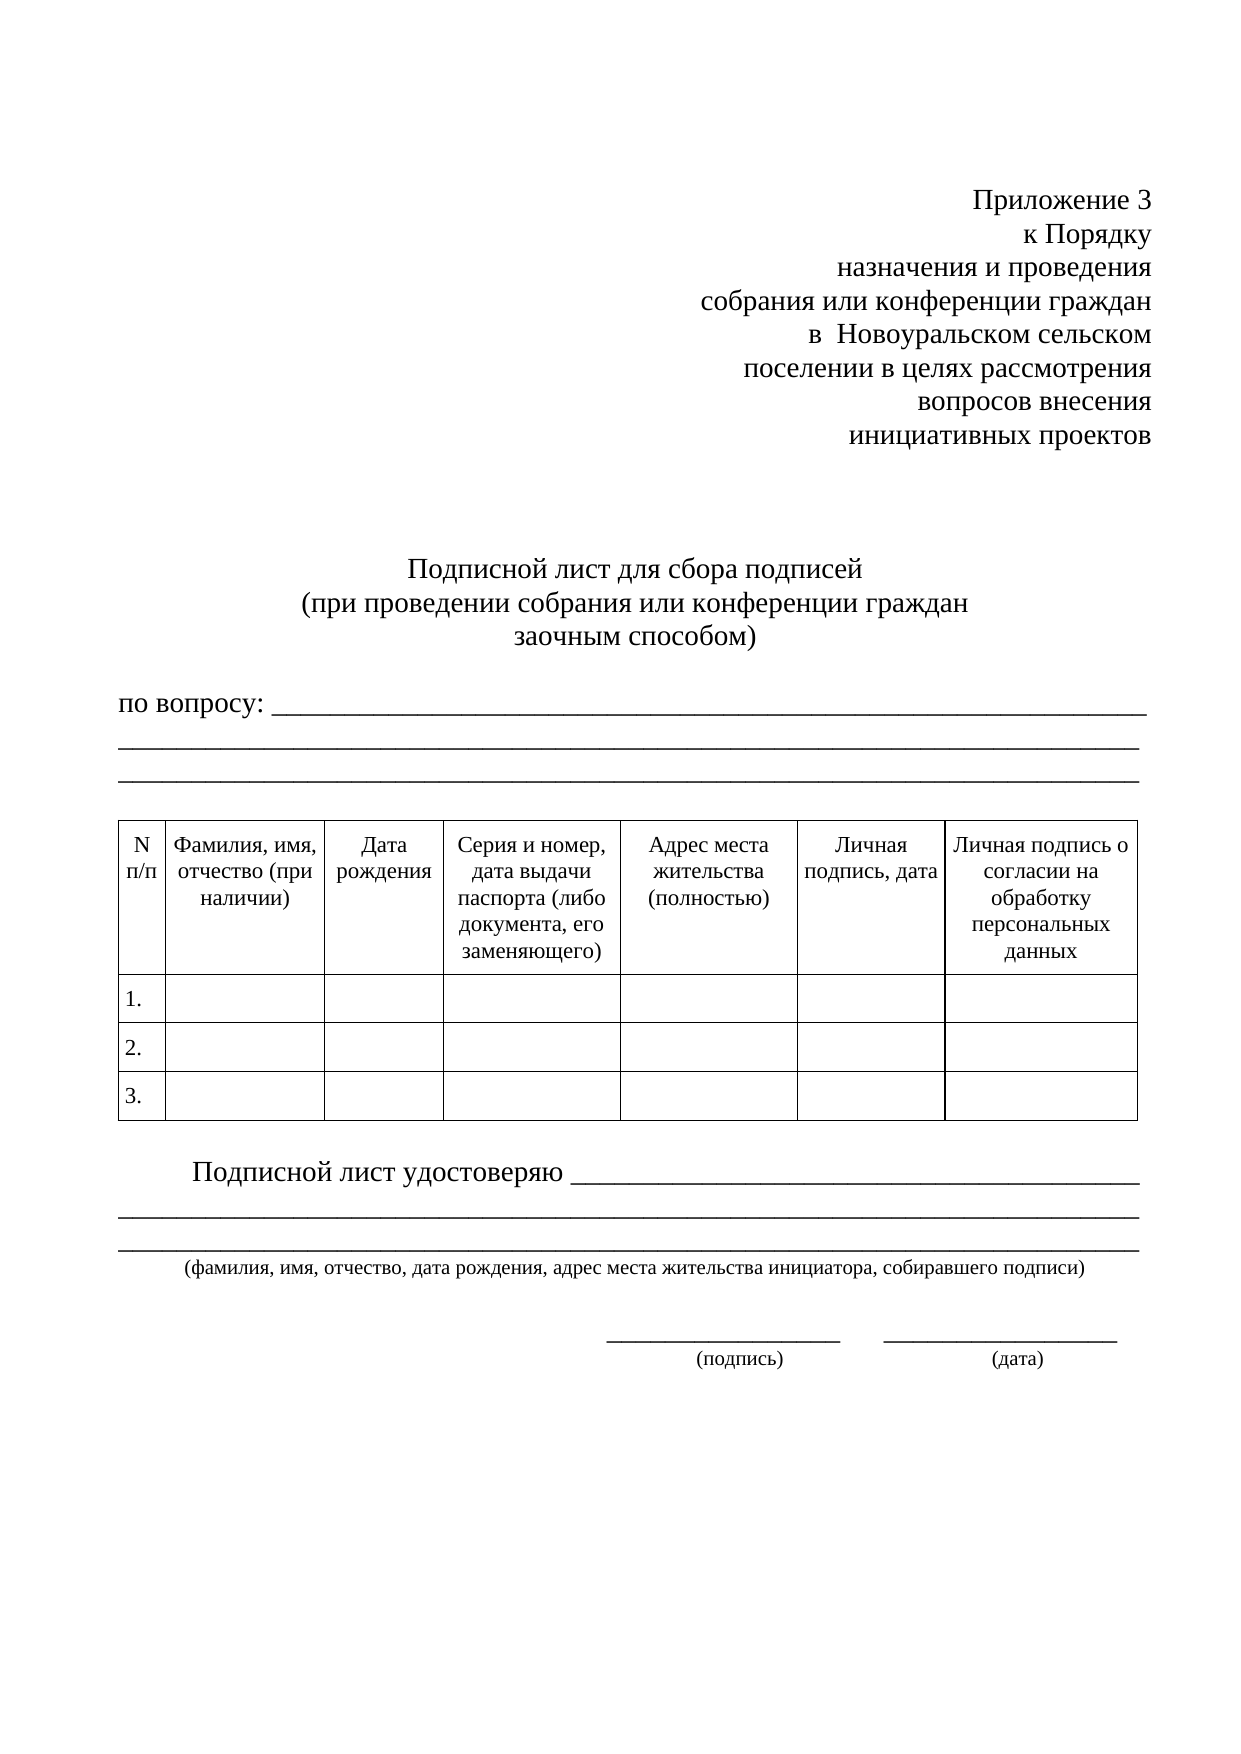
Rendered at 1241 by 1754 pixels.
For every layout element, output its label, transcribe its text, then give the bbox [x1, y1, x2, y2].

table_cell [798, 1072, 944, 1119]
table_cell [444, 975, 620, 1022]
table_cell [946, 1023, 1137, 1071]
table_cell [325, 1023, 443, 1071]
table_cell [444, 1023, 620, 1071]
table_header Личная подпись, дата [798, 821, 944, 974]
text (при проведении собрания или конференции граждан [118, 585, 1152, 618]
text в Новоуральском сельском [118, 316, 1152, 350]
text (фамилия, имя, отчество, дата рождения, адрес места жительства инициатора, собиравшего подписи) [118, 1255, 1152, 1279]
table_cell [621, 1072, 797, 1119]
table_header Серия и номер, дата выдачи паспорта (либо документа, его заменяющего) [444, 821, 620, 974]
table_header Фамилия, имя, отчество (при наличии) [166, 821, 324, 974]
table_cell [621, 975, 797, 1022]
text ______________________________________________________________________ [118, 752, 1152, 786]
text вопросов внесения [118, 383, 1152, 417]
table_cell [325, 1072, 443, 1119]
table_cell 3. [119, 1072, 165, 1119]
text (подпись) (дата) [118, 1346, 1152, 1370]
text ______________________________________________________________________ [118, 719, 1152, 752]
table_cell [798, 1023, 944, 1071]
table_cell [946, 1072, 1137, 1119]
text инициативных проектов [118, 417, 1152, 451]
table_cell 1. [119, 975, 165, 1022]
text поселении в целях рассмотрения [118, 350, 1152, 383]
table_cell [166, 1023, 324, 1071]
text ______________________________________________________________________ [118, 1188, 1152, 1221]
table_header N п/п [119, 821, 165, 974]
text заочным способом) [118, 618, 1152, 652]
text назначения и проведения [118, 249, 1152, 283]
text к Порядку [118, 216, 1152, 249]
table_header Адрес места жительства (полностью) [621, 821, 797, 974]
table_cell [946, 975, 1137, 1022]
table_header Дата рождения [325, 821, 443, 974]
text Подписной лист удостоверяю _______________________________________ [118, 1154, 1152, 1188]
table_cell [325, 975, 443, 1022]
table_cell 2. [119, 1023, 165, 1071]
text по вопросу: ____________________________________________________________ [118, 685, 1152, 719]
table_cell [798, 975, 944, 1022]
text Подписной лист для сбора подписей [118, 551, 1152, 585]
table_cell [166, 975, 324, 1022]
table_cell [166, 1072, 324, 1119]
text ________________ ________________ [118, 1312, 1152, 1346]
table_cell [444, 1072, 620, 1119]
text Приложение 3 [118, 182, 1152, 216]
text собрания или конференции граждан [118, 283, 1152, 316]
text ______________________________________________________________________ [118, 1221, 1152, 1255]
table_cell [621, 1023, 797, 1071]
table_header Личная подпись о согласии на обработку персональных данных [946, 821, 1137, 974]
